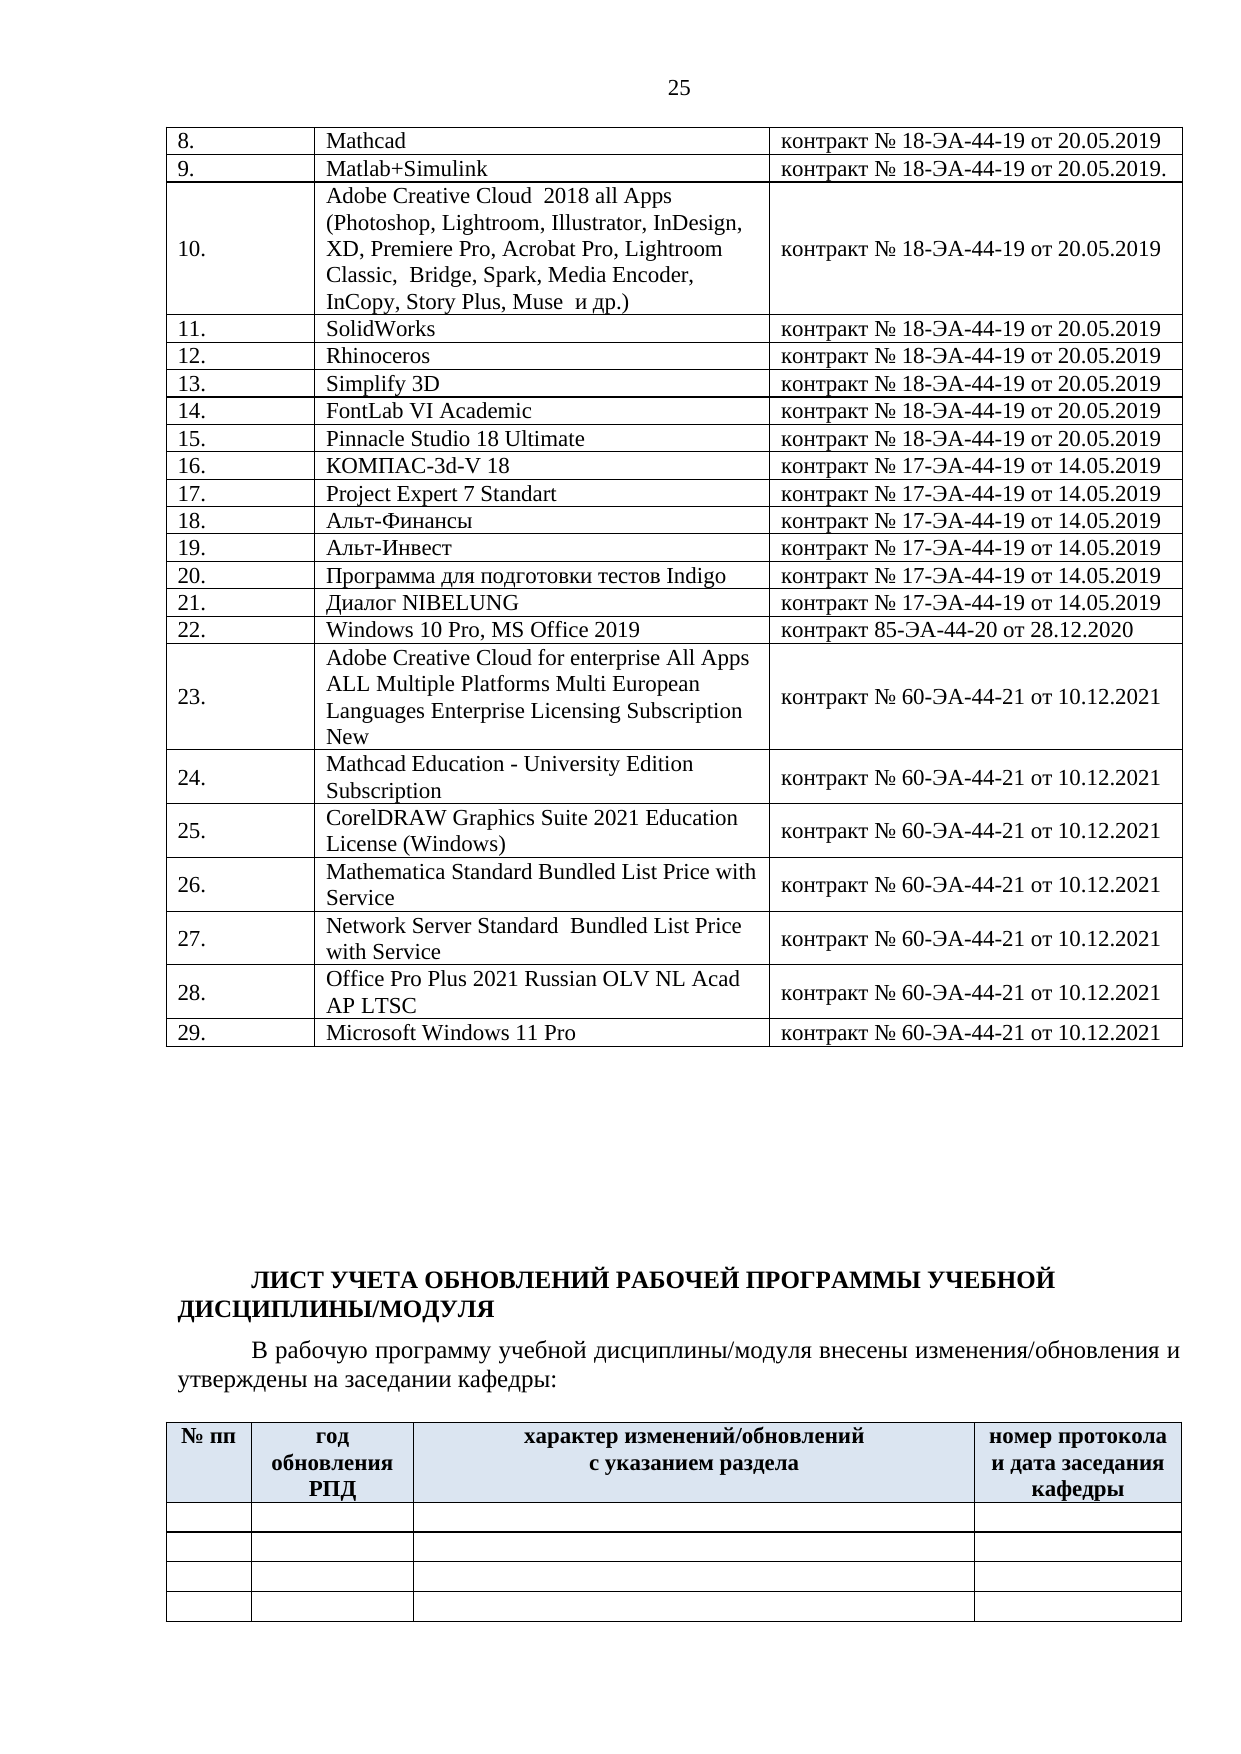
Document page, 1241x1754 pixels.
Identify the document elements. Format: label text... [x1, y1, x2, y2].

table_cell контракт № 18-ЭА-44-19 от 20.05.2019 [770, 343, 1182, 369]
text ЛИСТ УЧЕТА ОБНОВЛЕНИЙ РАБОЧЕЙ ПРОГРАММЫ УЧЕБНОЙ ДИСЦИПЛИНЫ/МОДУЛЯ [177, 1265, 1181, 1323]
table_cell КОМПАС-3d-V 18 [315, 452, 769, 478]
table_cell [167, 1592, 251, 1621]
table_cell [975, 1503, 1181, 1531]
table_cell 27. [167, 912, 314, 964]
table_cell Network Server Standard Bundled List Price with Service [315, 912, 769, 964]
table_cell Диалог NIBELUNG [315, 589, 769, 616]
table_cell [167, 1533, 251, 1561]
table_cell Adobe Creative Cloud for enterprise All Apps ALL Multiple Platforms Multi European Languages Enterprise Licensing Subscription New [315, 644, 769, 749]
table_cell 18. [167, 507, 314, 533]
table_cell контракт № 18-ЭА-44-19 от 20.05.2019 [770, 315, 1182, 342]
table_cell [414, 1503, 974, 1531]
table_cell 28. [167, 965, 314, 1018]
table_cell Project Expert 7 Standart [315, 480, 769, 506]
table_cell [770, 128, 1182, 154]
table_cell [252, 1562, 413, 1591]
table_cell FontLаb VI Academic [315, 398, 769, 424]
table_header год обновления РПД [252, 1423, 413, 1502]
table_cell 20. [167, 562, 314, 588]
table_cell контракт № 18-ЭА-44-19 от 20.05.2019 [770, 370, 1182, 396]
table_cell 24. [167, 750, 314, 803]
table_cell контракт № 60-ЭА-44-21 от 10.12.2021 [770, 1019, 1182, 1046]
table_cell контракт № 17-ЭА-44-19 от 14.05.2019 [770, 589, 1182, 616]
table_cell Rhinoceros [315, 343, 769, 369]
table_cell [975, 1592, 1181, 1621]
table_cell 29. [167, 1019, 314, 1046]
table_cell 22. [167, 617, 314, 643]
table_cell Mathcad [315, 128, 769, 154]
table_cell контракт № 17-ЭА-44-19 от 14.05.2019 [770, 480, 1182, 506]
table_cell 25. [167, 804, 314, 857]
table_cell контракт № 60-ЭА-44-21 от 10.12.2021 [770, 804, 1182, 857]
table_cell 23. [167, 644, 314, 749]
table_cell 9. [167, 155, 314, 181]
table_cell контракт № 17-ЭА-44-19 от 14.05.2019 [770, 452, 1182, 478]
text В рабочую программу учебной дисциплины/модуля внесены изменения/обновления и утверждены на заседании кафедры: [177, 1335, 1181, 1393]
table_cell SolidWorks [315, 315, 769, 342]
table_cell 10. [167, 183, 314, 314]
table_cell Simplify 3D [315, 370, 769, 396]
table_cell 16. [167, 452, 314, 478]
table_header номер протокола и дата заседания кафедры [975, 1423, 1181, 1502]
table_cell 12. [167, 343, 314, 369]
table_cell [167, 1562, 251, 1591]
table_cell контракт № 17-ЭА-44-19 от 14.05.2019 [770, 507, 1182, 533]
table_cell контракт № 18-ЭА-44-19 от 20.05.2019 [770, 183, 1182, 314]
table_cell [252, 1503, 413, 1531]
table_cell 26. [167, 858, 314, 911]
table_cell Программа для подготовки тестов Indigo [315, 562, 769, 588]
table_cell [252, 1533, 413, 1561]
table_header характер изменений/обновлений с указанием раздела [414, 1423, 974, 1502]
table_cell контракт № 60-ЭА-44-21 от 10.12.2021 [770, 858, 1182, 911]
table_header № пп [167, 1423, 251, 1502]
table_cell контракт № 60-ЭА-44-21 от 10.12.2021 [770, 965, 1182, 1018]
table_cell контракт № 18-ЭА-44-19 от 20.05.2019 [770, 398, 1182, 424]
table_cell контракт № 17-ЭА-44-19 от 14.05.2019 [770, 534, 1182, 561]
table_cell 15. [167, 425, 314, 451]
table_cell контракт № 60-ЭА-44-21 от 10.12.2021 [770, 912, 1182, 964]
table_cell Microsoft Windows 11 Pro [315, 1019, 769, 1046]
table_cell 21. [167, 589, 314, 616]
table_cell контракт № 17-ЭА-44-19 от 14.05.2019 [770, 562, 1182, 588]
table_cell 19. [167, 534, 314, 561]
table_cell контракт № 60-ЭА-44-21 от 10.12.2021 [770, 750, 1182, 803]
table_cell CorelDRAW Graphics Suite 2021 Education License (Windows) [315, 804, 769, 857]
table_cell 13. [167, 370, 314, 396]
table_cell [975, 1562, 1181, 1591]
table_cell Mathcad Education - University Edition Subscription [315, 750, 769, 803]
table_cell 11. [167, 315, 314, 342]
table_cell контракт № 60-ЭА-44-21 от 10.12.2021 [770, 644, 1182, 749]
table_cell [414, 1562, 974, 1591]
table_cell [975, 1533, 1181, 1561]
table_cell контракт 85-ЭА-44-20 от 28.12.2020 [770, 617, 1182, 643]
table_cell 8. [167, 128, 314, 154]
table_cell контракт № 18-ЭА-44-19 от 20.05.2019 [770, 425, 1182, 451]
table_cell 17. [167, 480, 314, 506]
table_cell Office Pro Plus 2021 Russian OLV NL Acad AP LTSC [315, 965, 769, 1018]
table_cell [252, 1592, 413, 1621]
table_cell Альт-Финансы [315, 507, 769, 533]
table_cell контракт № 18-ЭА-44-19 от 20.05.2019. [770, 155, 1182, 181]
table_cell [414, 1592, 974, 1621]
table_cell Matlab+Simulink [315, 155, 769, 181]
table_cell Mathematica Standard Bundled List Price with Service [315, 858, 769, 911]
table_cell [167, 1503, 251, 1531]
table_cell Pinnacle Studio 18 Ultimate [315, 425, 769, 451]
table_cell [414, 1533, 974, 1561]
table_cell Windows 10 Pro, MS Office 2019 [315, 617, 769, 643]
table_cell Adobe Creative Cloud 2018 all Apps (Photoshop, Lightroom, Illustrator, InDesign, XD, Premiere Pro, Acrobat Pro, Lightroom Classic, Bridge, Spark, Media Encoder, InCopy, Story Plus, Muse и др.) [315, 183, 769, 314]
table_cell Альт-Инвест [315, 534, 769, 561]
table_cell 14. [167, 398, 314, 424]
